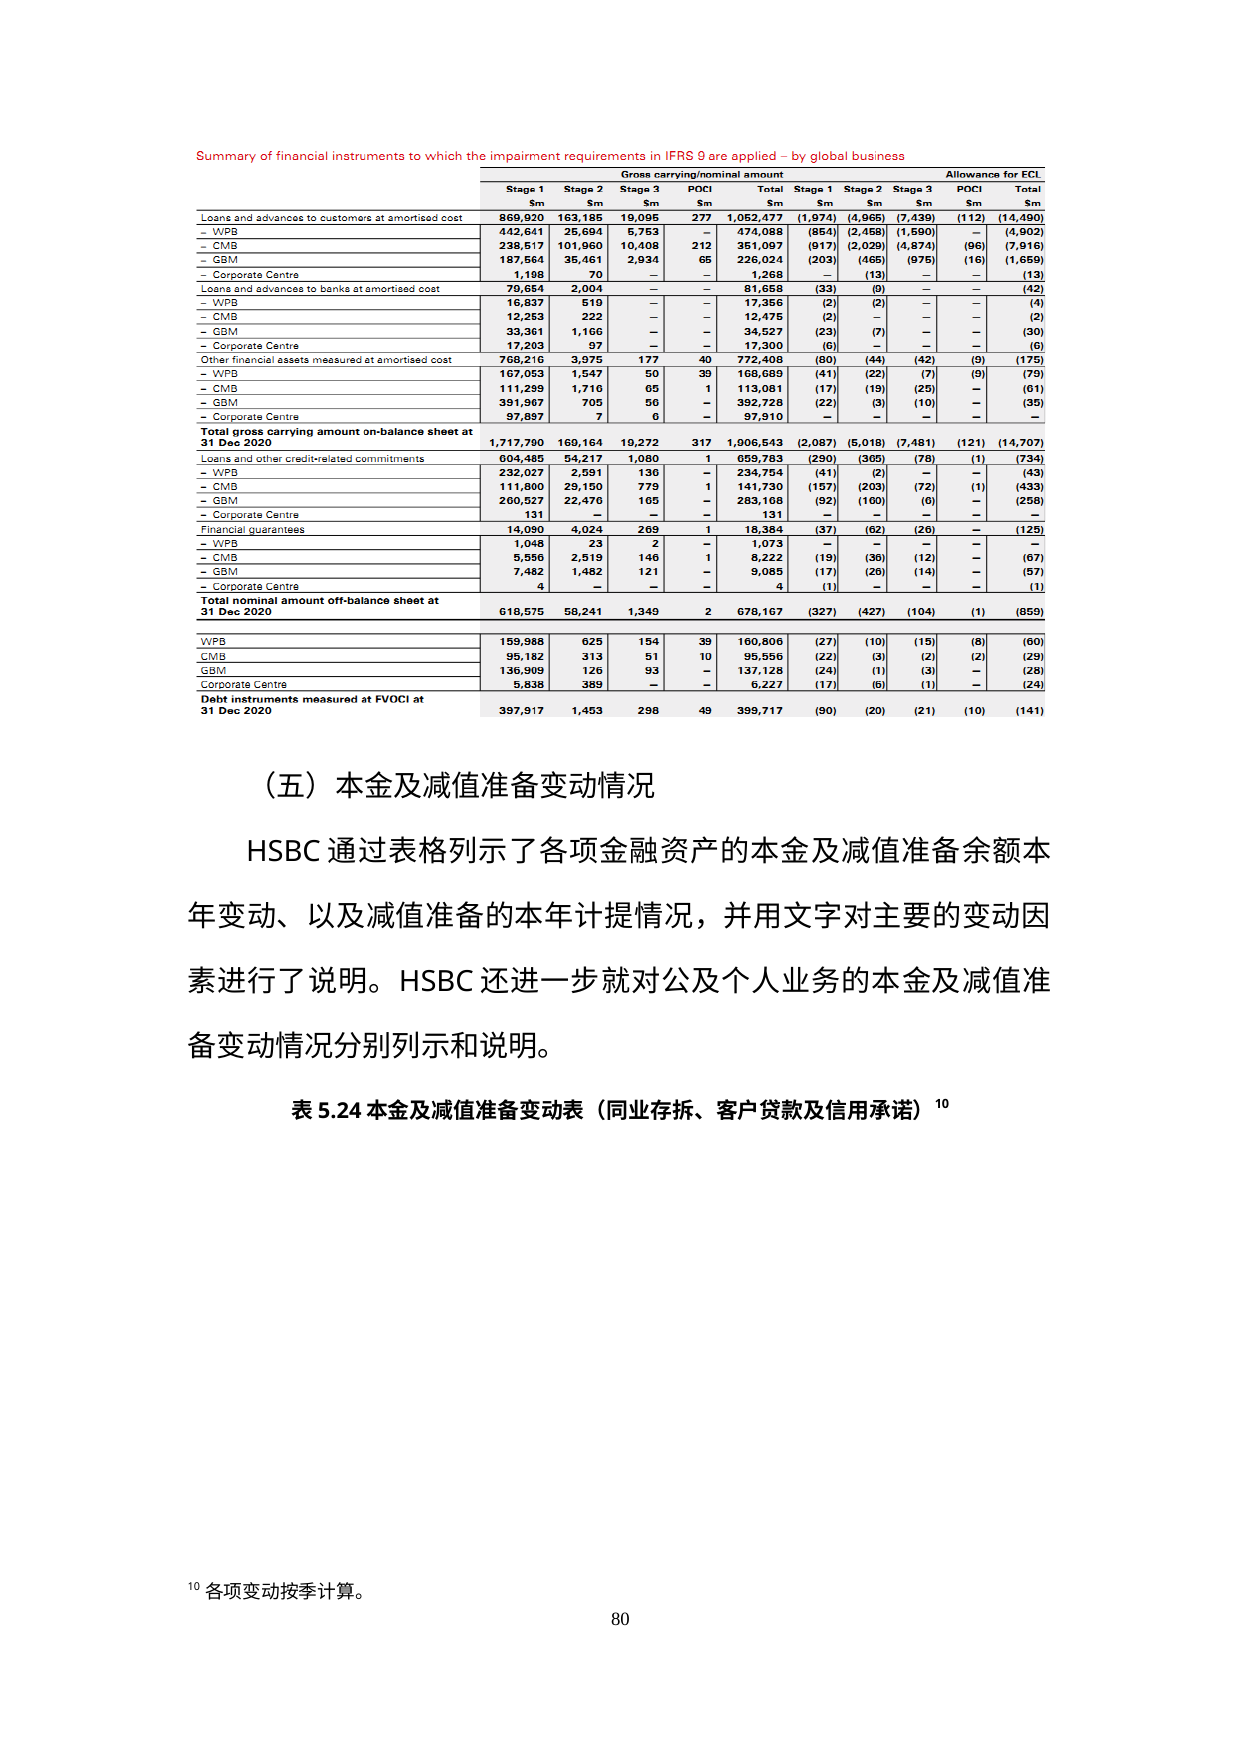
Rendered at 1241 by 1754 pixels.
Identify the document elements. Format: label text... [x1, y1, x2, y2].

text 表5.24本金及减值准备变动表（同业存拆、客户贷款及信用承诺） [187, 1092, 1053, 1125]
picture [194, 150, 1046, 717]
text HSBC通过表格列示了各项金融资产的本金及减值准备余额本年变动、以及减值准备的本年计提情况，并用文字对主要的变动因素进行了说明。HSBC还进一步就对公及个人业务的本金及减值准备变动情况分别列示和说明。 [187, 816, 1053, 1076]
text （五）本金及减值准备变动情况 [187, 751, 1053, 816]
